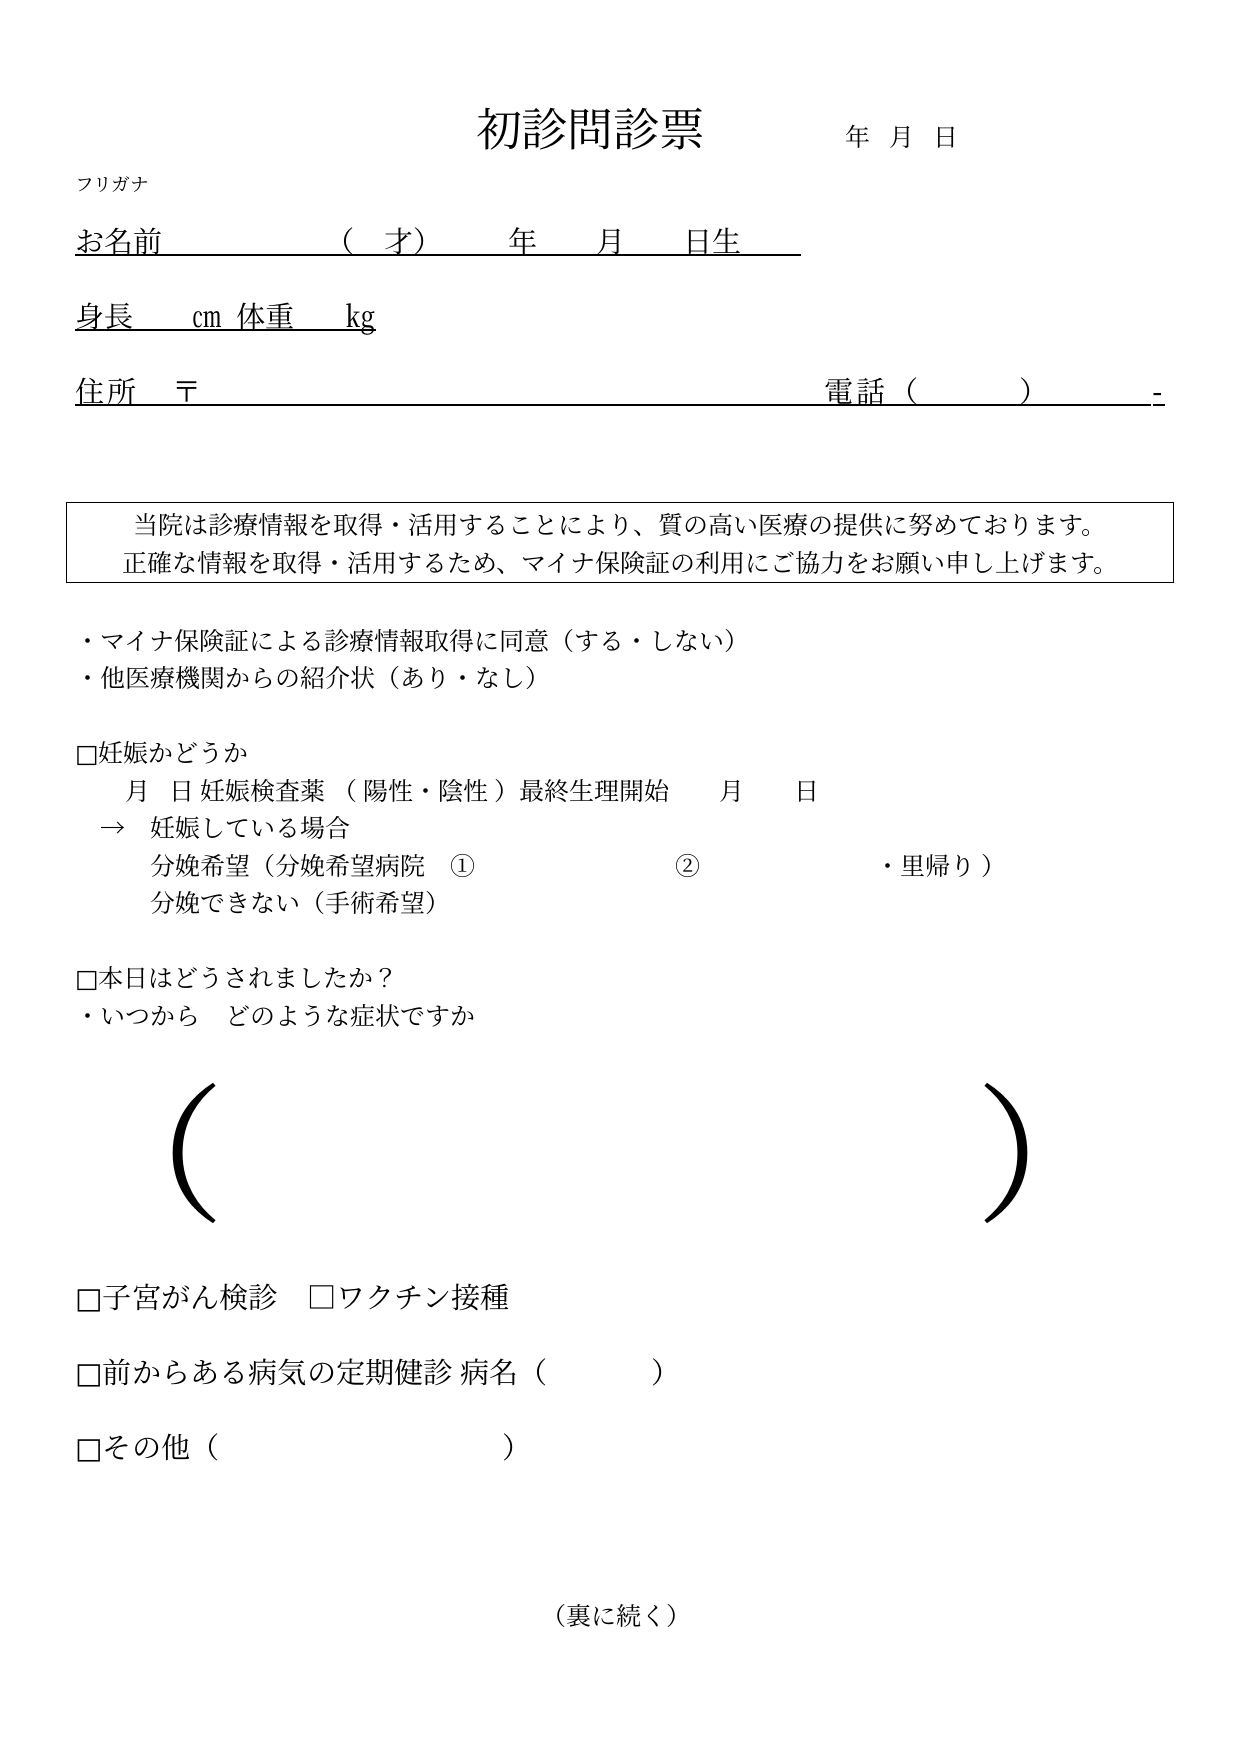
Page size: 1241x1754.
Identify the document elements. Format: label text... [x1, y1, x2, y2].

text 正確な情報を取得・活用するため、マイナ保険証の利用にご協力をお願い申し上げます。 [67, 539, 1173, 582]
text 分娩希望（分娩希望病院 ① ② ・里帰り ） [75, 846, 1165, 883]
text ・マイナ保険証による診療情報取得に同意（する・しない） [75, 621, 1165, 658]
text ・他医療機関からの紹介状（あり・なし） [75, 658, 1165, 696]
text （ ） [75, 1033, 1165, 1258]
text お名前 （ 才） 年 月 日生 [75, 202, 1165, 277]
text → 妊娠している場合 [75, 808, 1165, 846]
text 身長 ㎝ 体重 ㎏ [75, 277, 1165, 352]
text □前からある病気の定期健診 病名（ ） [75, 1333, 1165, 1408]
text （裏に続く） [75, 1596, 1165, 1633]
text フリガナ [75, 164, 1165, 202]
text □その他（ ） [75, 1408, 1165, 1483]
text □妊娠かどうか [75, 733, 1165, 771]
text 初診問診票 年 月 日 [75, 89, 1165, 164]
text □子宮がん検診 □ワクチン接種 [75, 1258, 1165, 1333]
text 当院は診療情報を取得・活用することにより、質の高い医療の提供に努めております。 [67, 503, 1173, 539]
text 月 日 妊娠検査薬 （ 陽性・陰性 ）最終生理開始 月 日 [75, 771, 1165, 808]
text □本日はどうされましたか？ [75, 958, 1165, 996]
text 住所 〒 電話（ ） - [75, 352, 1165, 464]
text ・いつから どのような症状ですか [75, 996, 1165, 1033]
text 分娩できない（手術希望） [75, 883, 1165, 921]
